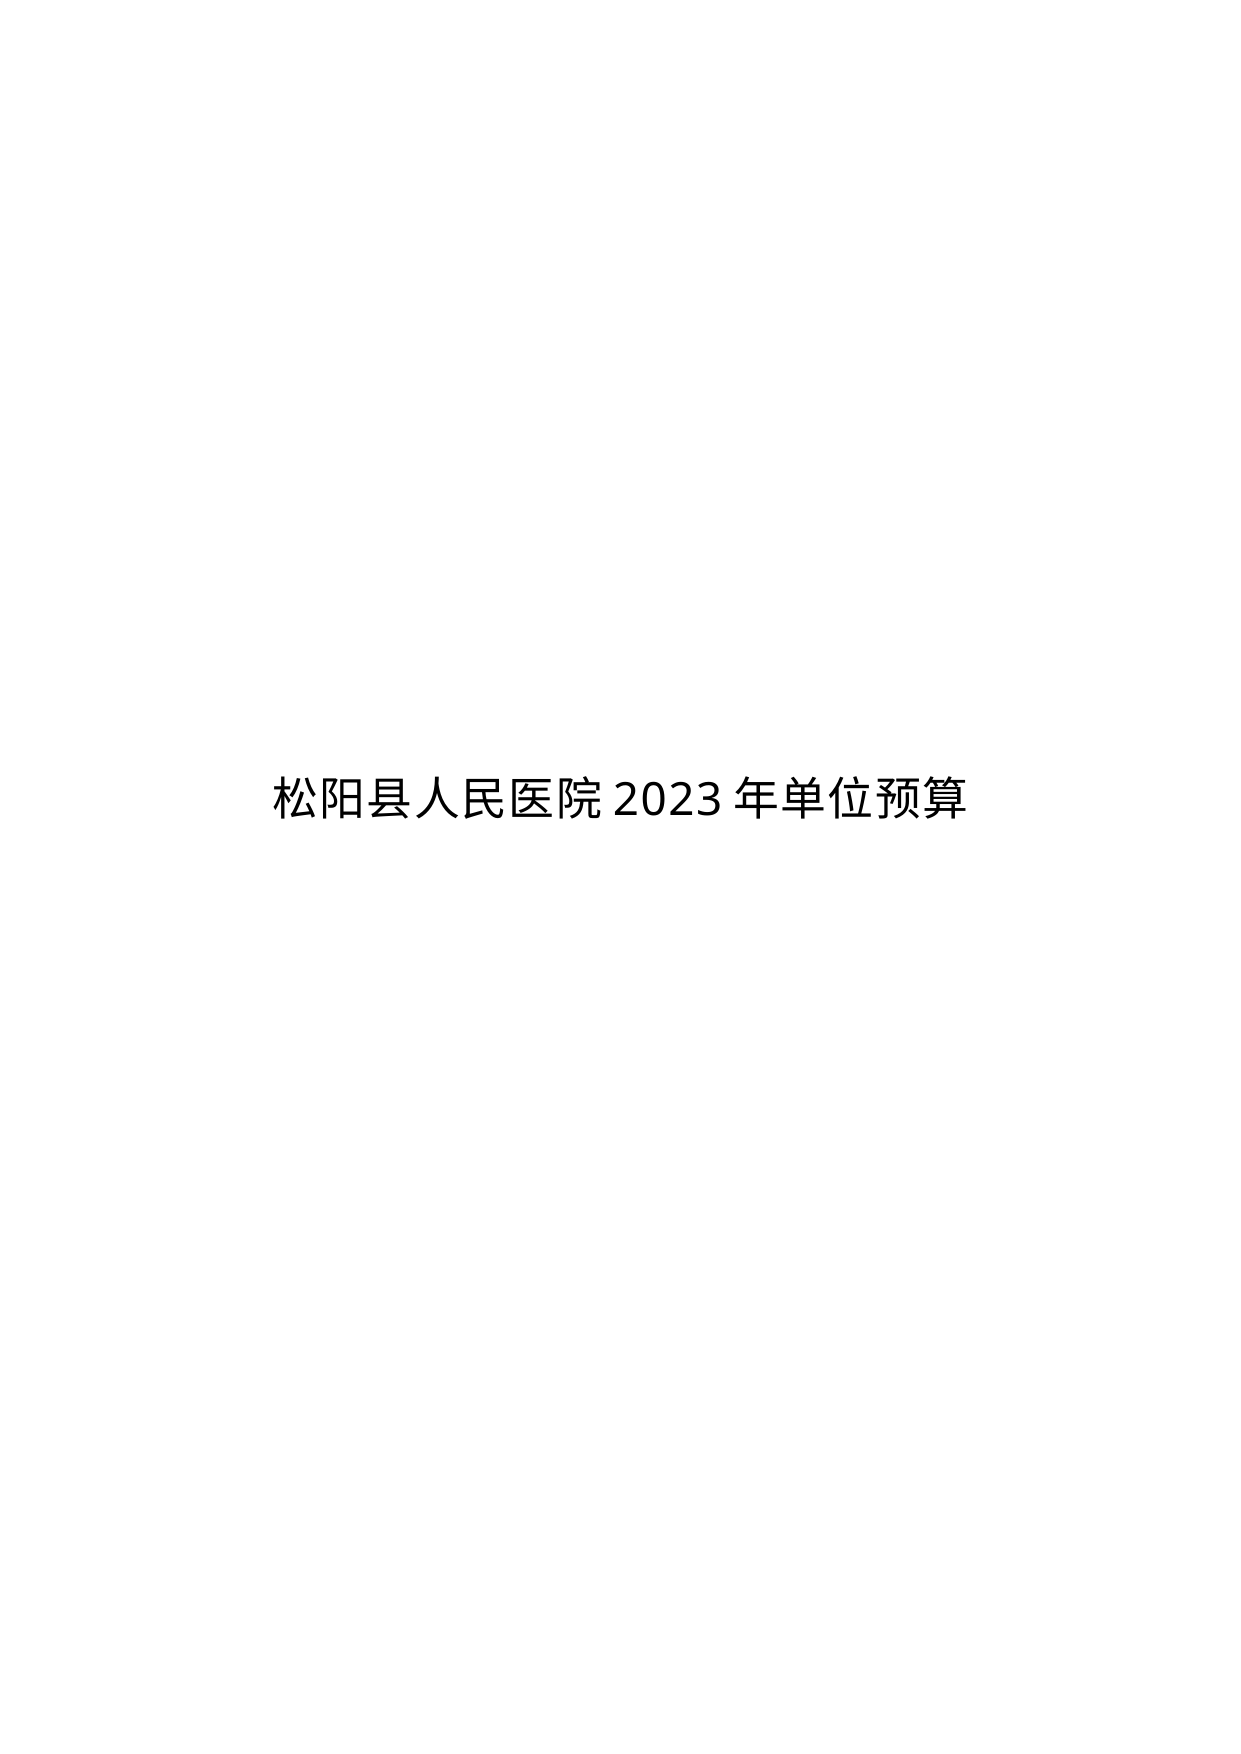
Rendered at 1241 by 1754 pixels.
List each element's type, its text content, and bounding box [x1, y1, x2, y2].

text 松阳县人民医院2023年单位预算 [187, 747, 1053, 844]
